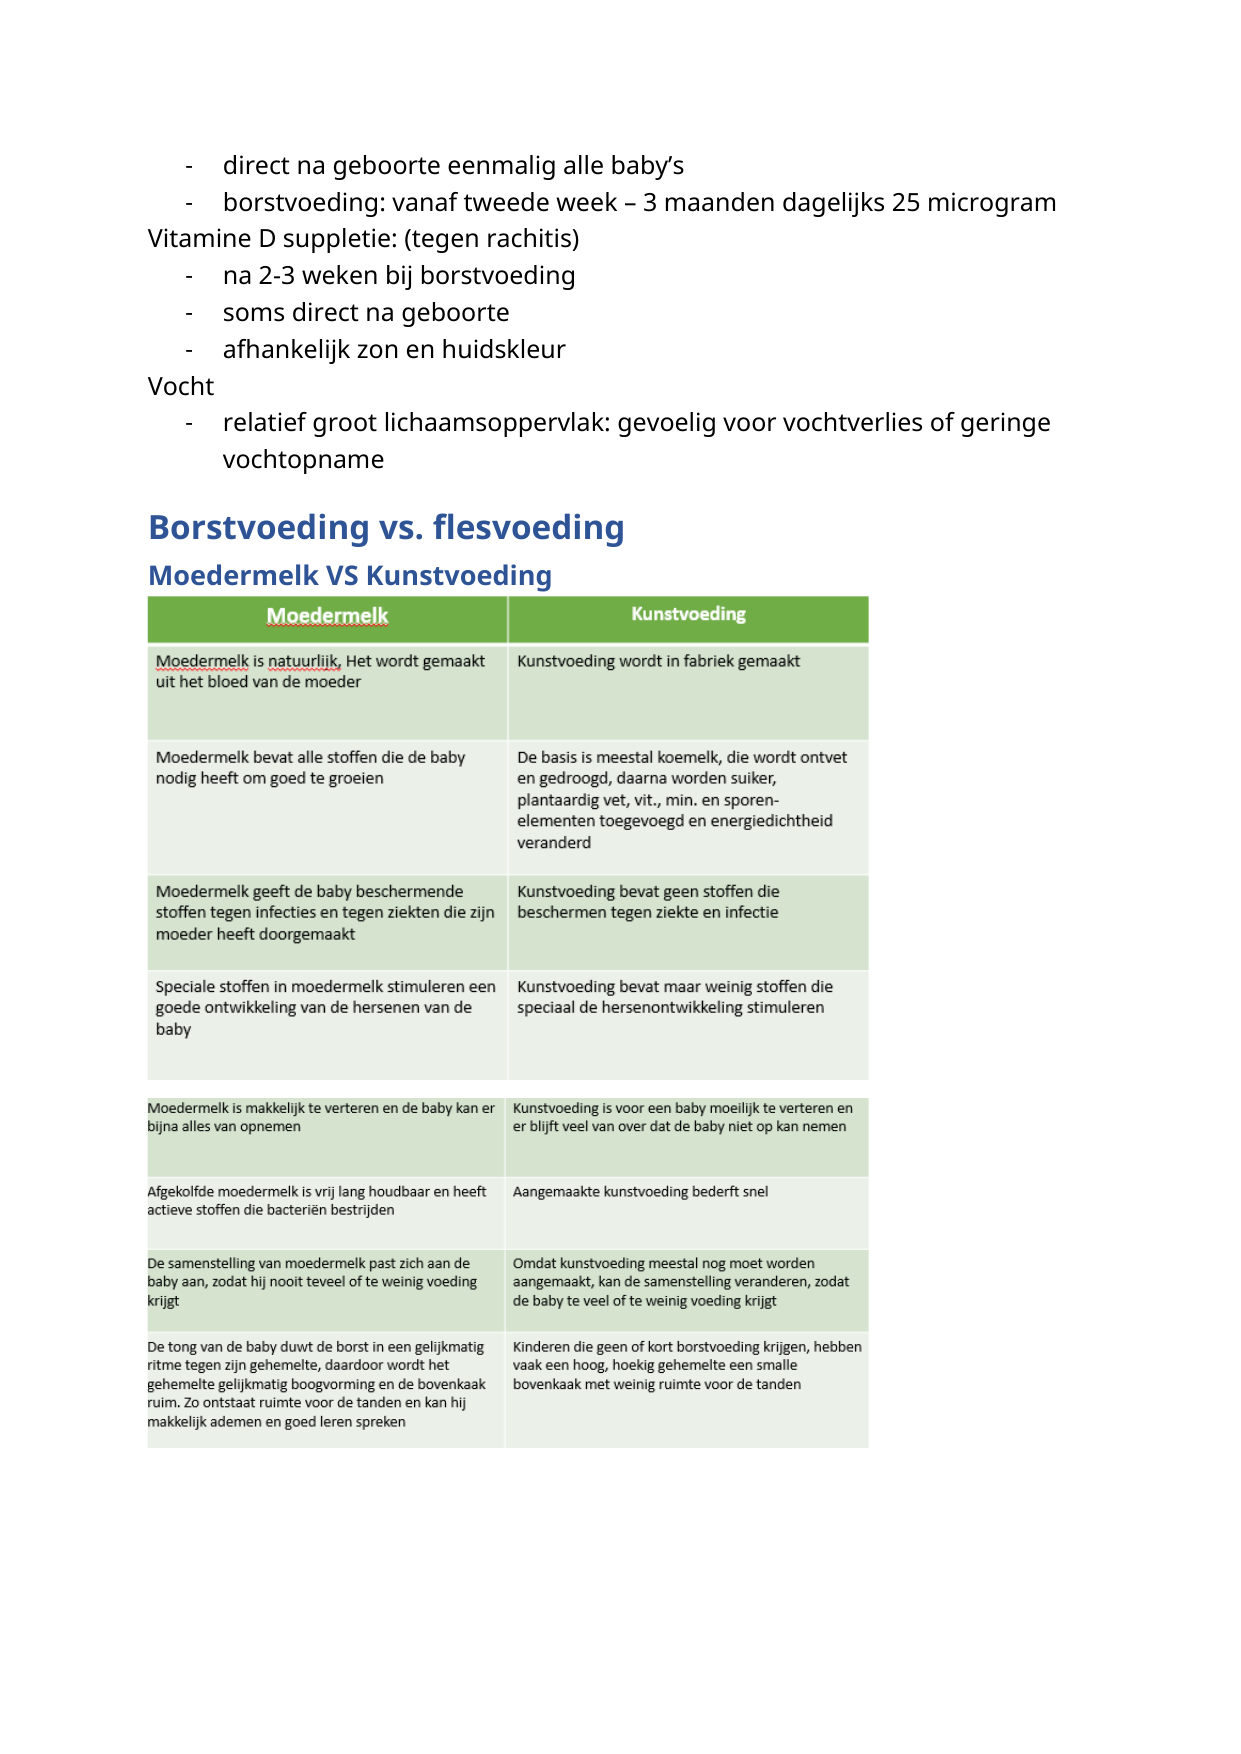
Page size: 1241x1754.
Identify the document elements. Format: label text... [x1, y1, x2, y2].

list afhankelijk zon en huidskleur [185, 331, 1093, 366]
list soms direct na geboorte [185, 295, 1093, 329]
subtitle Borstvoeding vs. flesvoeding [148, 503, 1093, 549]
list borstvoeding: vanaf tweede week – 3 maanden dagelijks 25 microgram [185, 184, 1093, 218]
text Vocht [148, 368, 1093, 402]
subtitle Moedermelk VS Kunstvoeding [148, 557, 1093, 593]
list na 2-3 weken bij borstvoeding [185, 258, 1093, 292]
list direct na geboorte eenmalig alle baby’s [185, 148, 1093, 182]
picture [147, 1098, 869, 1448]
picture [147, 596, 869, 1080]
text Vitamine D suppletie: (tegen rachitis) [148, 221, 1093, 255]
list relatief groot lichaamsoppervlak: gevoelig voor vochtverlies of geringe vochtopname [185, 405, 1093, 476]
